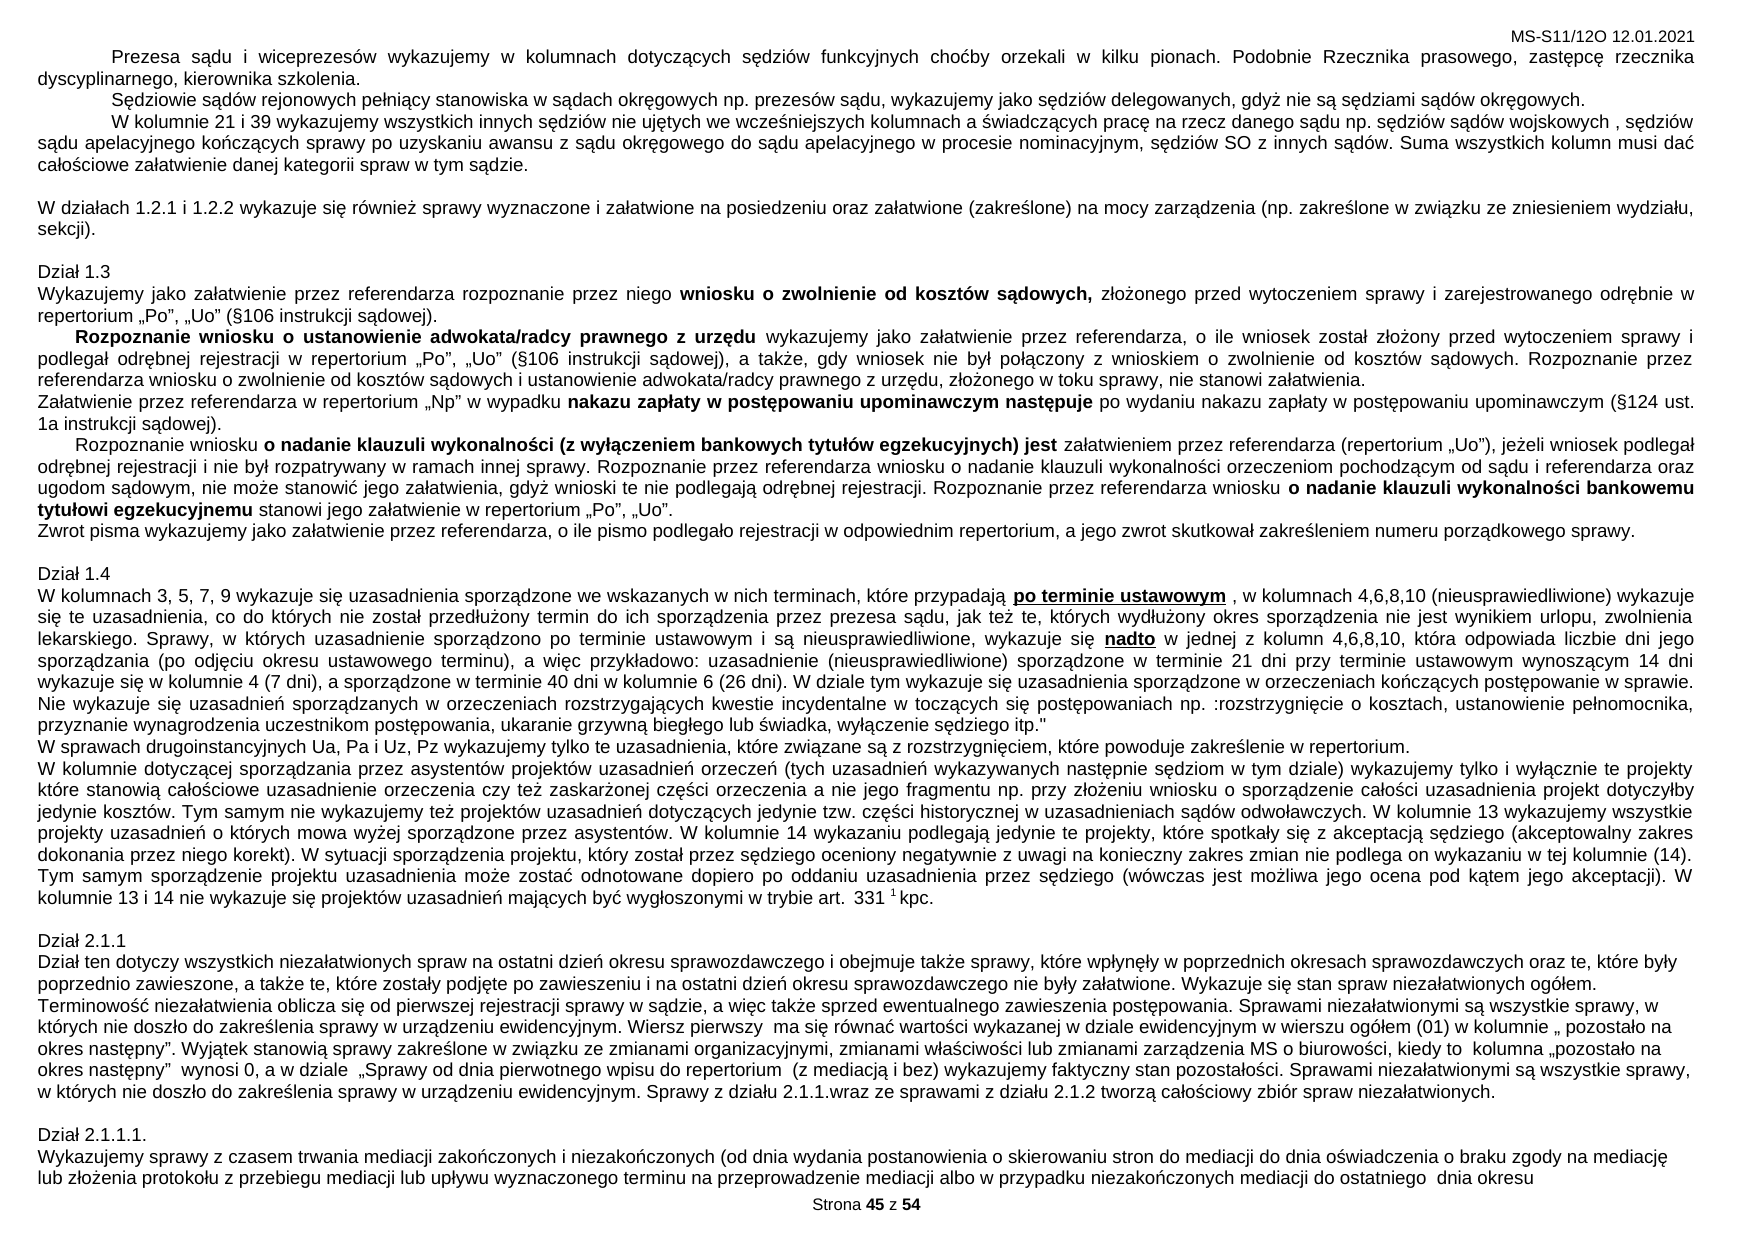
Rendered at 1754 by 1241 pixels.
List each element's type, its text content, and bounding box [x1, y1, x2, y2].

text Sędziowie sądów rejonowych pełniący stanowiska w sądach okręgowych np. prezesów sądu, wykazujemy jako sędziów delegowanych, gdyż nie są sędziami sądów okręgowych. [37, 89, 1695, 110]
text Zwrot pisma wykazujemy jako załatwienie przez referendarza, o ile pismo podlegało rejestracji w odpowiednim repertorium, a jego zwrot skutkował zakreśleniem numeru porządkowego sprawy. [37, 520, 1695, 542]
text Dział 1.4 [37, 563, 1695, 585]
text W kolumnie 21 i 39 wykazujemy wszystkich innych sędziów nie ujętych we wcześniejszych kolumnach a świadczących pracę na rzecz danego sądu np. sędziów sądów wojskowych , sędziów sądu apelacyjnego kończących sprawy po uzyskaniu awansu z sądu okręgowego do sądu apelacyjnego w procesie nominacyjnym, sędziów SO z innych sądów. Suma wszystkich kolumn musi dać całościowe załatwienie danej kategorii spraw w tym sądzie. [37, 110, 1695, 175]
text Prezesa sądu i wiceprezesów wykazujemy w kolumnach dotyczących sędziów funkcyjnych choćby orzekali w kilku pionach. Podobnie Rzecznika prasowego, zastępcę rzecznika dyscyplinarnego, kierownika szkolenia. [37, 46, 1695, 89]
text Dział ten dotyczy wszystkich niezałatwionych spraw na ostatni dzień okresu sprawozdawczego i obejmuje także sprawy, które wpłynęły w poprzednich okresach sprawozdawczych oraz te, które były poprzednio zawieszone, a także te, które zostały podjęte po zawieszeniu i na ostatni dzień okresu sprawozdawczego nie były załatwione. Wykazuje się stan spraw niezałatwionych ogółem. Terminowość niezałatwienia oblicza się od pierwszej rejestracji sprawy w sądzie, a więc także sprzed ewentualnego zawieszenia postępowania. Sprawami niezałatwionymi są wszystkie sprawy, w których nie doszło do zakreślenia sprawy w urządzeniu ewidencyjnym. Wiersz pierwszy ma się równać wartości wykazanej w dziale ewidencyjnym w wierszu ogółem (01) w kolumnie „ pozostało na okres następny”. Wyjątek stanowią sprawy zakreślone w związku ze zmianami organizacyjnymi, zmianami właściwości lub zmianami zarządzenia MS o biurowości, kiedy to kolumna „pozostało na okres następny” wynosi 0, a w dziale „Sprawy od dnia pierwotnego wpisu do repertorium (z mediacją i bez) wykazujemy faktyczny stan pozostałości. Sprawami niezałatwionymi są wszystkie sprawy, w których nie doszło do zakreślenia sprawy w urządzeniu ewidencyjnym. Sprawy z działu 2.1.1.wraz ze sprawami z działu 2.1.2 tworzą całościowy zbiór spraw niezałatwionych. [37, 951, 1695, 1102]
text Dział 2.1.1.1. [37, 1124, 1695, 1145]
text Dział 2.1.1 [37, 930, 1695, 951]
text Rozpoznanie wniosku o nadanie klauzuli wykonalności (z wyłączeniem bankowych tytułów egzekucyjnych) jest załatwieniem przez referendarza (repertorium „Uo”), jeżeli wniosek podlegał odrębnej rejestracji i nie był rozpatrywany w ramach innej sprawy. Rozpoznanie przez referendarza wniosku o nadanie klauzuli wykonalności orzeczeniom pochodzącym od sądu i referendarza oraz ugodom sądowym, nie może stanowić jego załatwienia, gdyż wnioski te nie podlegają odrębnej rejestracji. Rozpoznanie przez referendarza wniosku o nadanie klauzuli wykonalności bankowemu tytułowi egzekucyjnemu stanowi jego załatwienie w repertorium „Po”, „Uo”. [37, 434, 1695, 520]
text W działach 1.2.1 i 1.2.2 wykazuje się również sprawy wyznaczone i załatwione na posiedzeniu oraz załatwione (zakreślone) na mocy zarządzenia (np. zakreślone w związku ze zniesieniem wydziału, sekcji). [37, 197, 1695, 240]
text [37, 1145, 1695, 1188]
text Wykazujemy jako załatwienie przez referendarza rozpoznanie przez niego wniosku o zwolnienie od kosztów sądowych, złożonego przed wytoczeniem sprawy i zarejestrowanego odrębnie w repertorium „Po”, „Uo” (§106 instrukcji sądowej). [37, 283, 1695, 326]
text Dział 1.3 [37, 261, 1695, 283]
text W kolumnach 3, 5, 7, 9 wykazuje się uzasadnienia sporządzone we wskazanych w nich terminach, które przypadają po terminie ustawowym , w kolumnach 4,6,8,10 (nieusprawiedliwione) wykazuje się te uzasadnienia, co do których nie został przedłużony termin do ich sporządzenia przez prezesa sądu, jak też te, których wydłużony okres sporządzenia nie jest wynikiem urlopu, zwolnienia lekarskiego. Sprawy, w których uzasadnienie sporządzono po terminie ustawowym i są nieusprawiedliwione, wykazuje się nadto w jednej z kolumn 4,6,8,10, która odpowiada liczbie dni jego sporządzania (po odjęciu okresu ustawowego terminu), a więc przykładowo: uzasadnienie (nieusprawiedliwione) sporządzone w terminie 21 dni przy terminie ustawowym wynoszącym 14 dni wykazuje się w kolumnie 4 (7 dni), a sporządzone w terminie 40 dni w kolumnie 6 (26 dni). W dziale tym wykazuje się uzasadnienia sporządzone w orzeczeniach kończących postępowanie w sprawie. Nie wykazuje się uzasadnień sporządzanych w orzeczeniach rozstrzygających kwestie incydentalne w toczących się postępowaniach np. :rozstrzygnięcie o kosztach, ustanowienie pełnomocnika, przyznanie wynagrodzenia uczestnikom postępowania, ukaranie grzywną biegłego lub świadka, wyłączenie sędziego itp." [37, 585, 1695, 736]
text W sprawach drugoinstancyjnych Ua, Pa i Uz, Pz wykazujemy tylko te uzasadnienia, które związane są z rozstrzygnięciem, które powoduje zakreślenie w repertorium. [37, 736, 1695, 757]
text W kolumnie dotyczącej sporządzania przez asystentów projektów uzasadnień orzeczeń (tych uzasadnień wykazywanych następnie sędziom w tym dziale) wykazujemy tylko i wyłącznie te projekty które stanowią całościowe uzasadnienie orzeczenia czy też zaskarżonej części orzeczenia a nie jego fragmentu np. przy złożeniu wniosku o sporządzenie całości uzasadnienia projekt dotyczyłby jedynie kosztów. Tym samym nie wykazujemy też projektów uzasadnień dotyczących jedynie tzw. części historycznej w uzasadnieniach sądów odwoławczych. W kolumnie 13 wykazujemy wszystkie projekty uzasadnień o których mowa wyżej sporządzone przez asystentów. W kolumnie 14 wykazaniu podlegają jedynie te projekty, które spotkały się z akceptacją sędziego (akceptowalny zakres dokonania przez niego korekt). W sytuacji sporządzenia projektu, który został przez sędziego oceniony negatywnie z uwagi na konieczny zakres zmian nie podlega on wykazaniu w tej kolumnie (14). Tym samym sporządzenie projektu uzasadnienia może zostać odnotowane dopiero po oddaniu uzasadnienia przez sędziego (wówczas jest możliwa jego ocena pod kątem jego akceptacji). W kolumnie 13 i 14 nie wykazuje się projektów uzasadnień mających być wygłoszonymi w trybie art. 331 1 kpc. [37, 757, 1695, 908]
text Rozpoznanie wniosku o ustanowienie adwokata/radcy prawnego z urzędu wykazujemy jako załatwienie przez referendarza, o ile wniosek został złożony przed wytoczeniem sprawy i podlegał odrębnej rejestracji w repertorium „Po”, „Uo” (§106 instrukcji sądowej), a także, gdy wniosek nie był połączony z wnioskiem o zwolnienie od kosztów sądowych. Rozpoznanie przez referendarza wniosku o zwolnienie od kosztów sądowych i ustanowienie adwokata/radcy prawnego z urzędu, złożonego w toku sprawy, nie stanowi załatwienia. [37, 326, 1695, 391]
text Załatwienie przez referendarza w repertorium „Np” w wypadku nakazu zapłaty w postępowaniu upominawczym następuje po wydaniu nakazu zapłaty w postępowaniu upominawczym (§124 ust. 1a instrukcji sądowej). [37, 391, 1695, 434]
